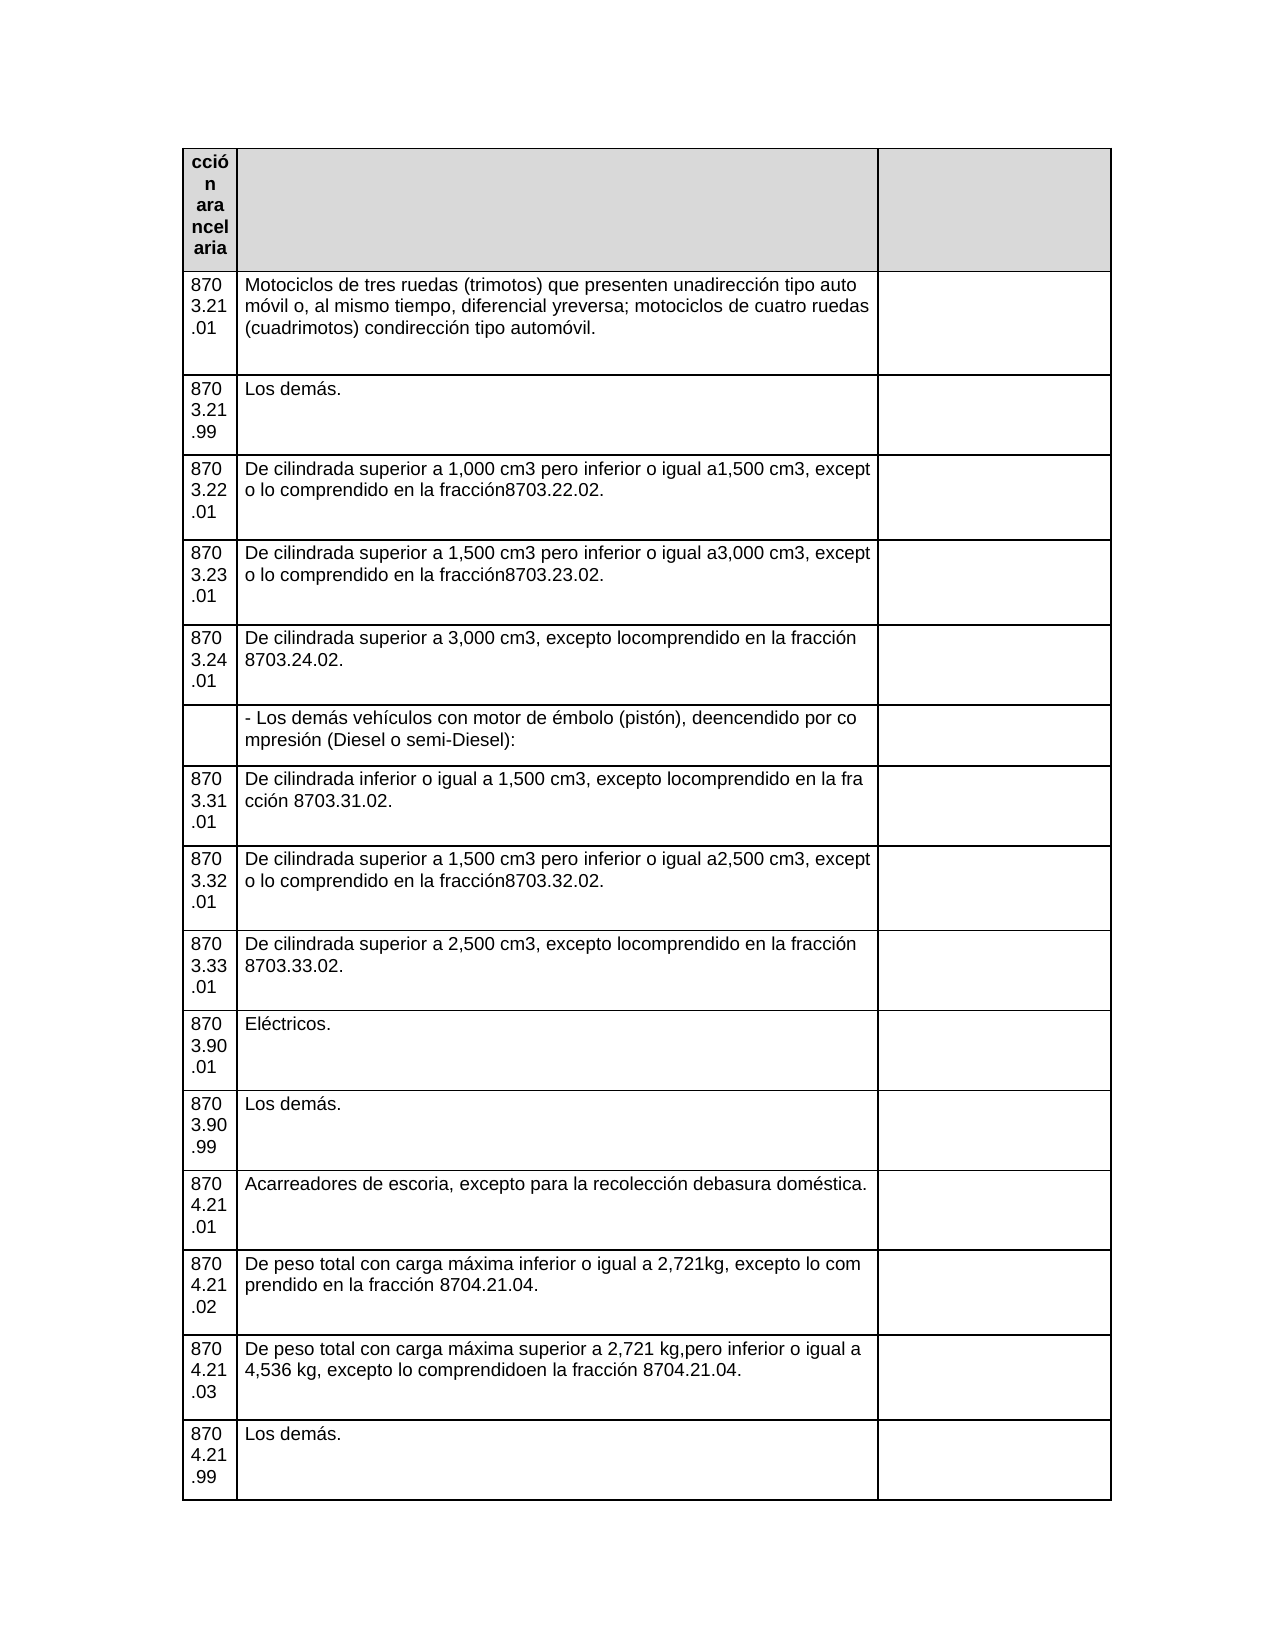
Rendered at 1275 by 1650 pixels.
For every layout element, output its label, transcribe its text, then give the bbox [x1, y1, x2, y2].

table_cell [879, 931, 1110, 1010]
table_cell Los demás. [238, 376, 877, 454]
table_cell [879, 767, 1110, 845]
table_cell [879, 272, 1110, 374]
table_cell 8703.90.01 [184, 1011, 236, 1089]
table_cell 8703.21.99 [184, 376, 236, 454]
table_cell De cilindrada superior a 2,500 cm3, excepto locomprendido en la fracción 8703.33.02. [238, 931, 877, 1010]
table_cell 8704.21.03 [184, 1336, 236, 1419]
table_cell 8703.31.01 [184, 767, 236, 845]
table_cell 8703.24.01 [184, 626, 236, 704]
table_cell [879, 376, 1110, 454]
table_cell 8704.21.02 [184, 1251, 236, 1334]
table_cell Acarreadores de escoria, excepto para la recolección debasura doméstica. [238, 1171, 877, 1249]
table_cell 8704.21.99 [184, 1421, 236, 1499]
table_cell Los demás. [238, 1421, 877, 1499]
table_cell [879, 706, 1110, 765]
table_cell 8704.21.01 [184, 1171, 236, 1249]
table_cell - Los demás vehículos con motor de émbolo (pistón), deencendido por compresión (Diesel o semi-Diesel): [238, 706, 877, 765]
table_cell [879, 626, 1110, 704]
table_cell 8703.21.01 [184, 272, 236, 374]
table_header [184, 149, 236, 271]
table_cell 8703.33.01 [184, 931, 236, 1010]
table_cell [879, 1091, 1110, 1169]
table_cell 8703.23.01 [184, 541, 236, 624]
table_cell [879, 1251, 1110, 1334]
table_cell [184, 706, 236, 765]
table_header Descripción [238, 149, 877, 271]
table_cell 8703.90.99 [184, 1091, 236, 1169]
table_cell Los demás. [238, 1091, 877, 1169]
table_cell De peso total con carga máxima superior a 2,721 kg,pero inferior o igual a 4,536 kg, excepto lo comprendidoen la fracción 8704.21.04. [238, 1336, 877, 1419]
table_cell De peso total con carga máxima inferior o igual a 2,721kg, excepto lo comprendido en la fracción 8704.21.04. [238, 1251, 877, 1334]
table_cell [879, 456, 1110, 539]
table_cell 8703.22.01 [184, 456, 236, 539]
table_cell Eléctricos. [238, 1011, 877, 1089]
table_cell De cilindrada superior a 3,000 cm3, excepto locomprendido en la fracción 8703.24.02. [238, 626, 877, 704]
table_cell Motociclos de tres ruedas (trimotos) que presenten unadirección tipo automóvil o, al mismo tiempo, diferencial yreversa; motociclos de cuatro ruedas (cuadrimotos) condirección tipo automóvil. [238, 272, 877, 374]
table_cell [879, 1336, 1110, 1419]
table_cell [879, 541, 1110, 624]
table_cell De cilindrada inferior o igual a 1,500 cm3, excepto locomprendido en la fracción 8703.31.02. [238, 767, 877, 845]
table_cell [879, 847, 1110, 930]
table_cell [879, 1421, 1110, 1499]
table_cell De cilindrada superior a 1,500 cm3 pero inferior o igual a2,500 cm3, excepto lo comprendido en la fracción8703.32.02. [238, 847, 877, 930]
table_cell [879, 1011, 1110, 1089]
table_cell 8703.32.01 [184, 847, 236, 930]
table_cell De cilindrada superior a 1,500 cm3 pero inferior o igual a3,000 cm3, excepto lo comprendido en la fracción8703.23.02. [238, 541, 877, 624]
table_cell De cilindrada superior a 1,000 cm3 pero inferior o igual a1,500 cm3, excepto lo comprendido en la fracción8703.22.02. [238, 456, 877, 539]
table_header Observaciones [879, 149, 1110, 271]
table_cell [879, 1171, 1110, 1249]
